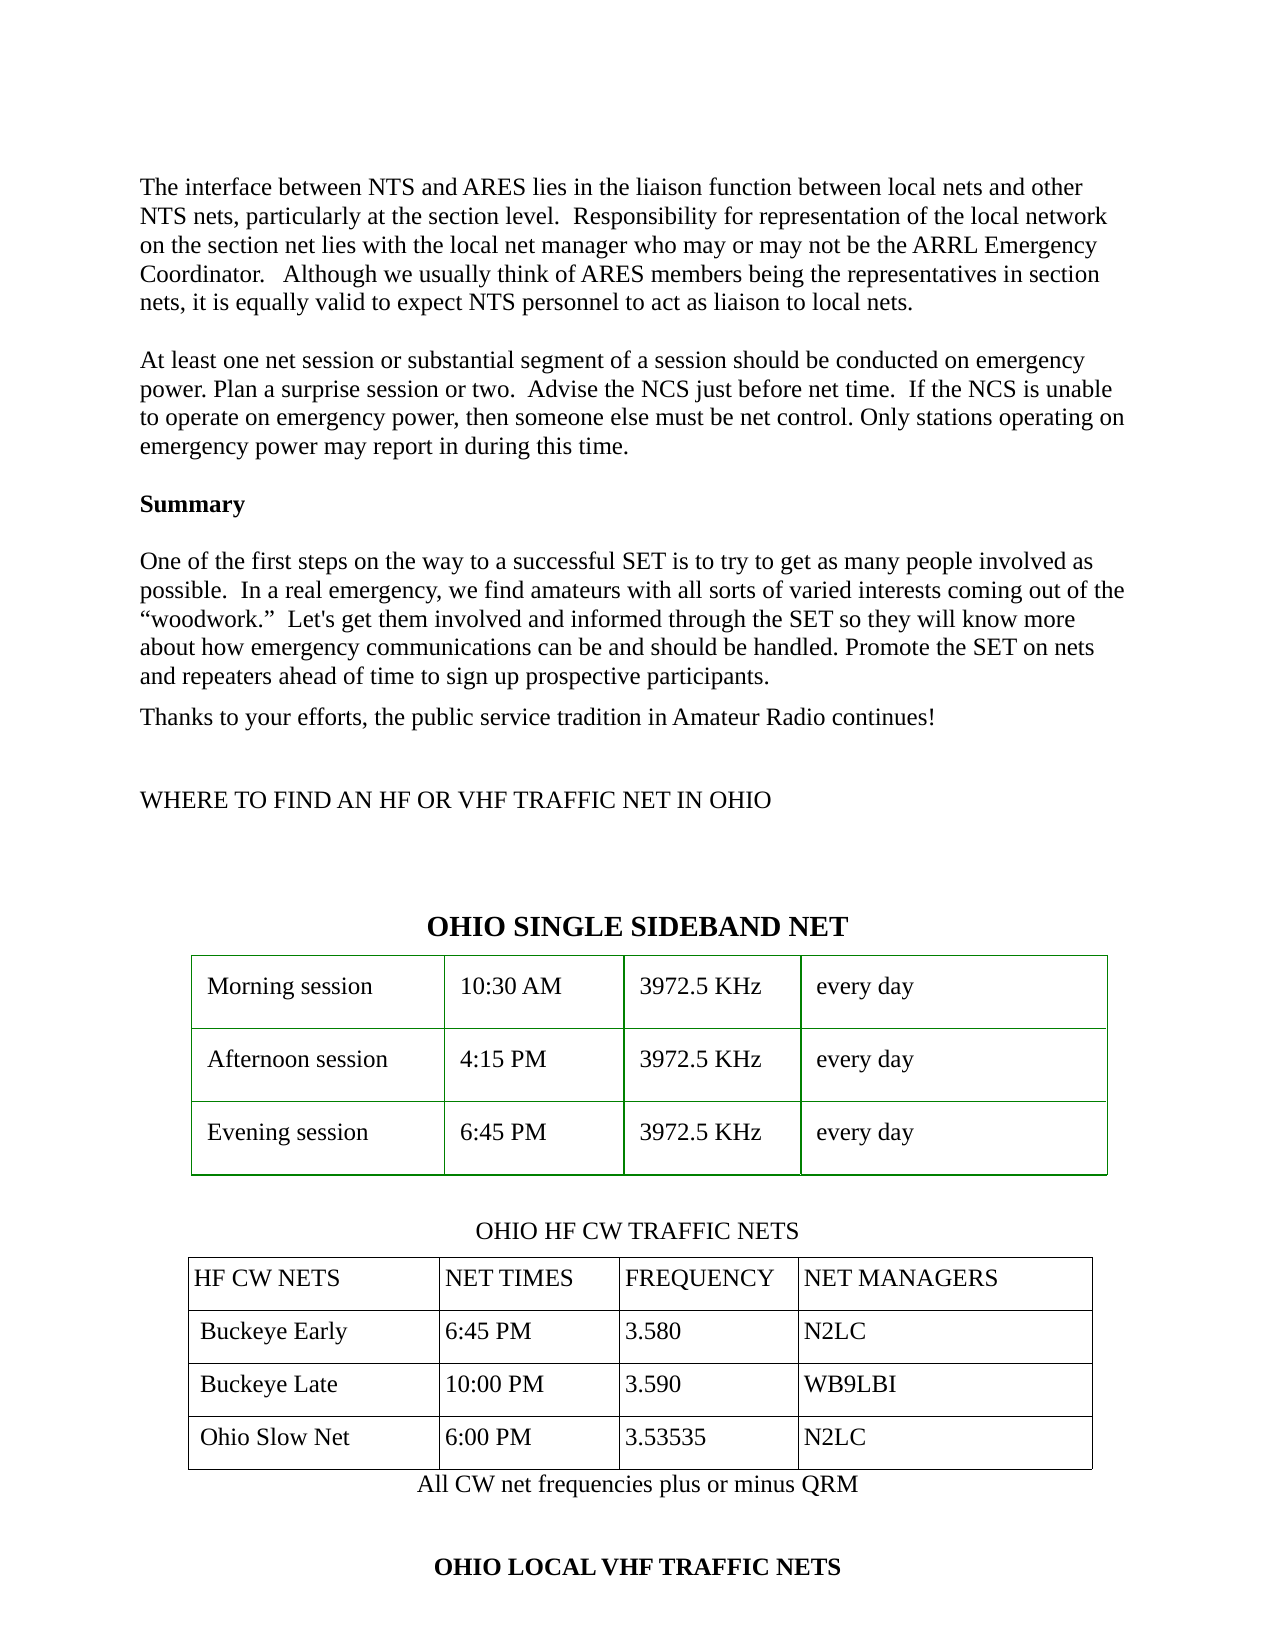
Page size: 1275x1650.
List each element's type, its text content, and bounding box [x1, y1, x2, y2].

table_cell 3.53535 [620, 1417, 798, 1469]
table_header every day [802, 956, 1107, 1028]
table_cell Afternoon session [192, 1029, 444, 1101]
table_cell 10:00 PM [440, 1364, 619, 1416]
text All CW net frequencies plus or minus QRM [139, 1469, 1135, 1498]
table_cell 4:15 PM [445, 1029, 623, 1101]
table_header Morning session [192, 956, 444, 1028]
text OHIO LOCAL VHF TRAFFIC NETS [139, 1552, 1135, 1580]
text Thanks to your efforts, the public service tradition in Amateur Radio continues! [139, 702, 1135, 731]
table_cell Evening session [192, 1102, 444, 1174]
text OHIO SINGLE SIDEBAND NET [139, 909, 1135, 942]
text WHERE TO FIND AN HF OR VHF TRAFFIC NET IN OHIO [139, 785, 1135, 814]
table_cell Ohio Slow Net [189, 1417, 439, 1469]
table_header NET TIMES [440, 1258, 619, 1310]
table_cell every day [802, 1101, 1107, 1174]
table_cell 6:00 PM [440, 1417, 619, 1469]
table_cell 3972.5 KHz [625, 1029, 800, 1101]
table_cell 3.590 [620, 1364, 798, 1416]
table_cell N2LC [799, 1417, 1092, 1469]
table_cell 3.580 [620, 1311, 798, 1363]
table_header 3972.5 KHz [625, 956, 800, 1028]
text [139, 144, 1135, 460]
text Summary One of the first steps on the way to a successful SET is to try to get as many people involved as possible. In a real emergency, we find amateurs with all sorts of varied interests coming out of the “woodwork.” Let's get them involved and informed through the SET so they will know more about how emergency communications can be and should be handled. Promote the SET on nets and repeaters ahead of time to sign up prospective participants. [139, 489, 1135, 690]
table_header HF CW NETS [189, 1258, 439, 1310]
table_cell Buckeye Late [189, 1364, 439, 1416]
table_header NET MANAGERS [799, 1258, 1092, 1310]
table_cell 3972.5 KHz [625, 1102, 800, 1174]
table_cell WB9LBI [799, 1364, 1092, 1416]
table_cell 6:45 PM [440, 1311, 619, 1363]
table_cell Buckeye Early [189, 1311, 439, 1363]
table_cell every day [802, 1028, 1107, 1101]
table_cell 6:45 PM [445, 1102, 623, 1174]
table_header FREQUENCY [620, 1258, 798, 1310]
table_cell N2LC [799, 1311, 1092, 1363]
table_header 10:30 AM [445, 956, 623, 1028]
text OHIO HF CW TRAFFIC NETS [139, 1216, 1135, 1245]
